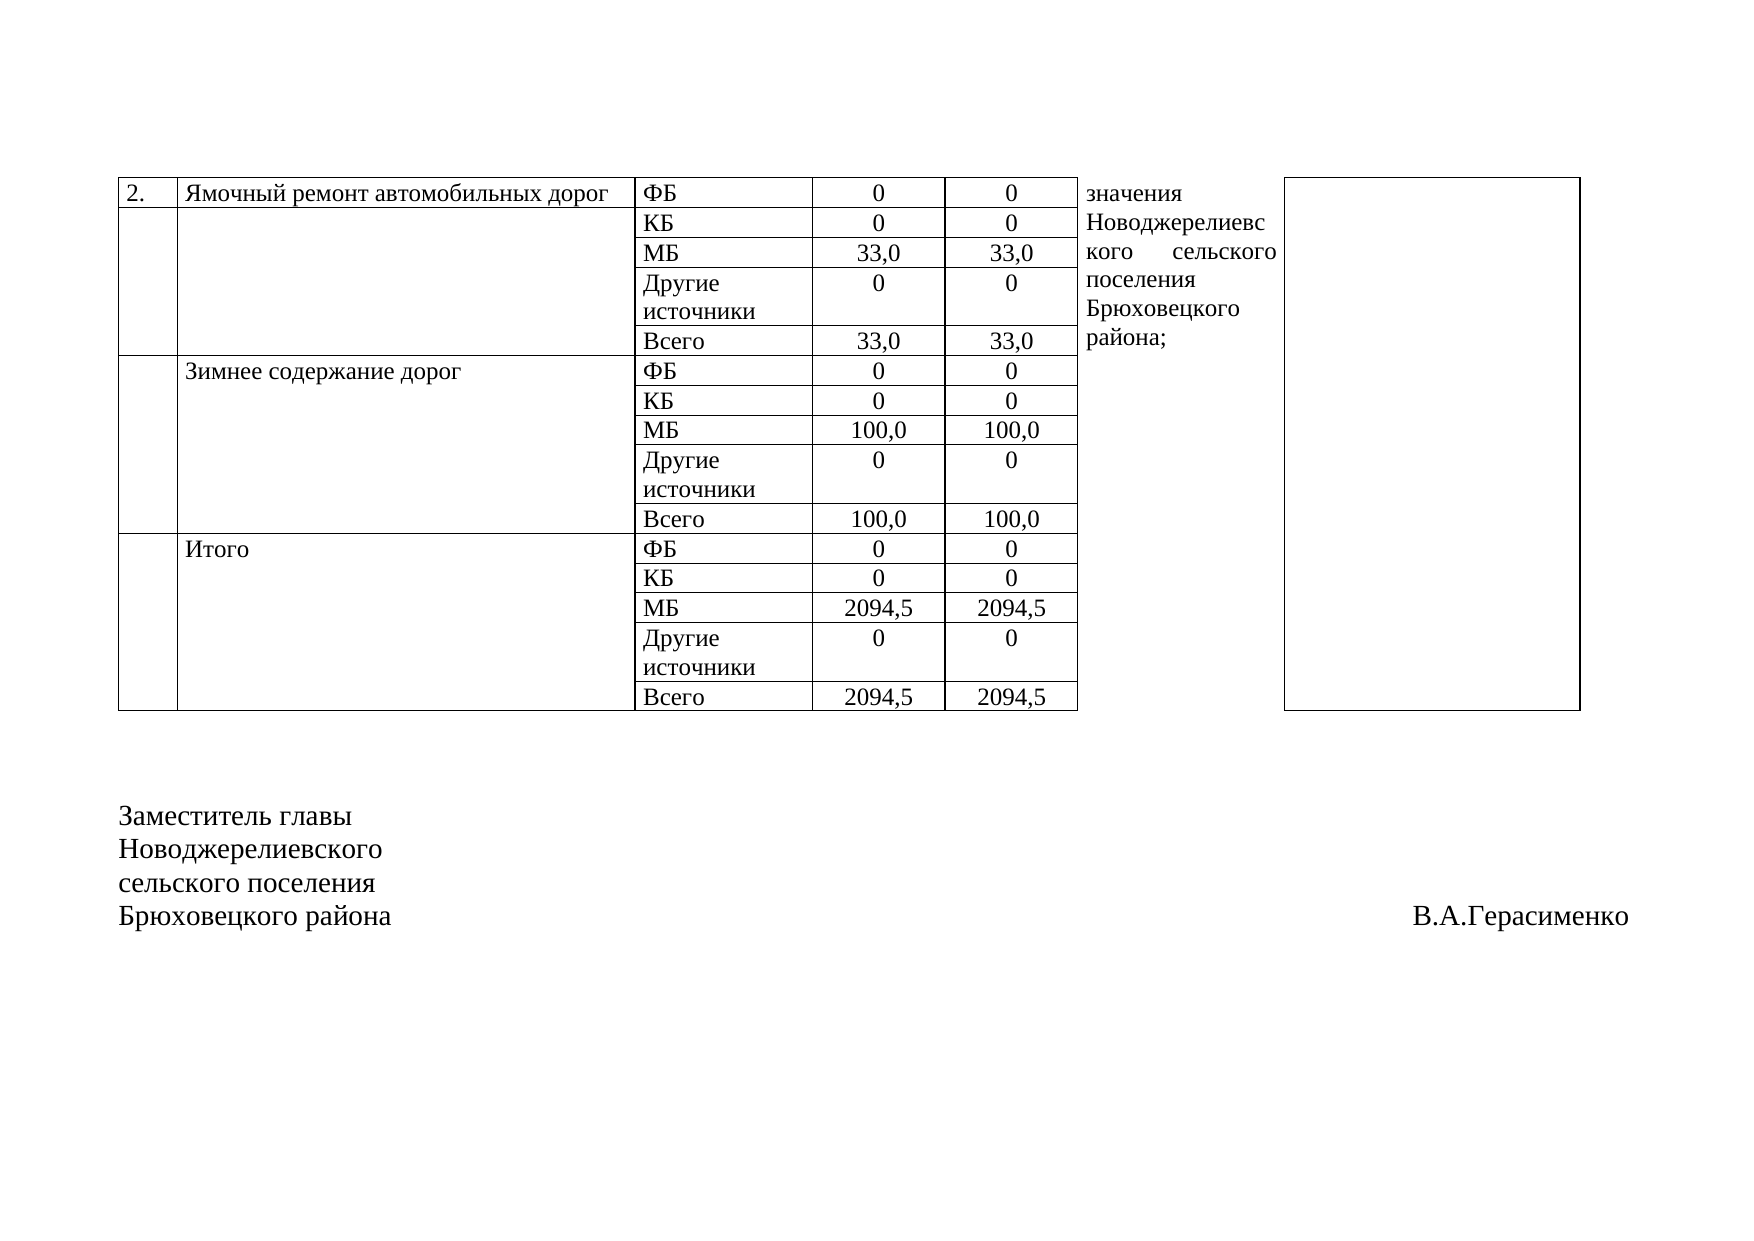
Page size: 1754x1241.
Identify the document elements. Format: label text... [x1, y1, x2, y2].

table_cell 33,0 [813, 326, 944, 355]
table_cell ФБ [636, 356, 812, 385]
table_cell 0 [946, 268, 1077, 325]
table_cell Итого [178, 534, 634, 710]
table_cell Другие источники [636, 445, 812, 503]
text сельского поселения [118, 865, 1636, 898]
table_cell 0 [946, 356, 1077, 385]
table_cell 0 [946, 564, 1077, 592]
table_cell Зимнее содержание дорог [178, 356, 634, 533]
text Брюховецкого района В.А.Герасименко [118, 898, 1636, 932]
table_cell КБ [636, 208, 812, 237]
table_cell МБ [636, 593, 812, 622]
table_cell 2. [119, 178, 177, 207]
table_cell 0 [813, 268, 944, 325]
table_cell МБ [636, 238, 812, 267]
table_cell Всего [636, 504, 812, 533]
table_cell 2094,5 [813, 682, 944, 710]
table_cell 0 [813, 445, 944, 503]
table_cell 33,0 [813, 238, 944, 267]
table_cell 0 [813, 623, 944, 681]
table_cell ФБ [636, 178, 812, 207]
table_cell Другие источники [636, 268, 812, 325]
table_cell 100,0 [813, 416, 944, 444]
table_cell 2094,5 [946, 593, 1077, 622]
table_cell [119, 208, 177, 355]
table_cell 0 [813, 178, 944, 207]
table_cell 0 [813, 356, 944, 385]
table_cell ФБ [636, 534, 812, 562]
table_cell 0 [813, 564, 944, 592]
table_cell 0 [813, 534, 944, 562]
table_cell 100,0 [946, 416, 1077, 444]
table_cell 100,0 [813, 504, 944, 533]
table_cell Всего [636, 326, 812, 355]
table_cell [178, 208, 634, 355]
table_cell 0 [946, 178, 1077, 207]
table_cell Всего [636, 682, 812, 710]
table_cell 33,0 [946, 238, 1077, 267]
table_cell 0 [946, 534, 1077, 562]
table_cell Другие источники [636, 623, 812, 681]
table_cell 0 [813, 386, 944, 414]
table_cell 0 [946, 445, 1077, 503]
table_cell 33,0 [946, 326, 1077, 355]
table_cell 0 [946, 208, 1077, 237]
table_cell [119, 534, 177, 710]
table_cell 0 [946, 623, 1077, 681]
text Новоджерелиевского [118, 831, 1636, 865]
table_cell КБ [636, 564, 812, 592]
table_cell КБ [636, 386, 812, 414]
table_cell 100,0 [946, 504, 1077, 533]
table_cell 2094,5 [946, 682, 1077, 710]
table_cell 0 [946, 386, 1077, 414]
table_cell Ямочный ремонт автомобильных дорог [178, 178, 634, 207]
table_cell [119, 356, 177, 533]
text Заместитель главы [118, 798, 1636, 831]
table_cell 2094,5 [813, 593, 944, 622]
table_cell 0 [813, 208, 944, 237]
table_cell МБ [636, 416, 812, 444]
